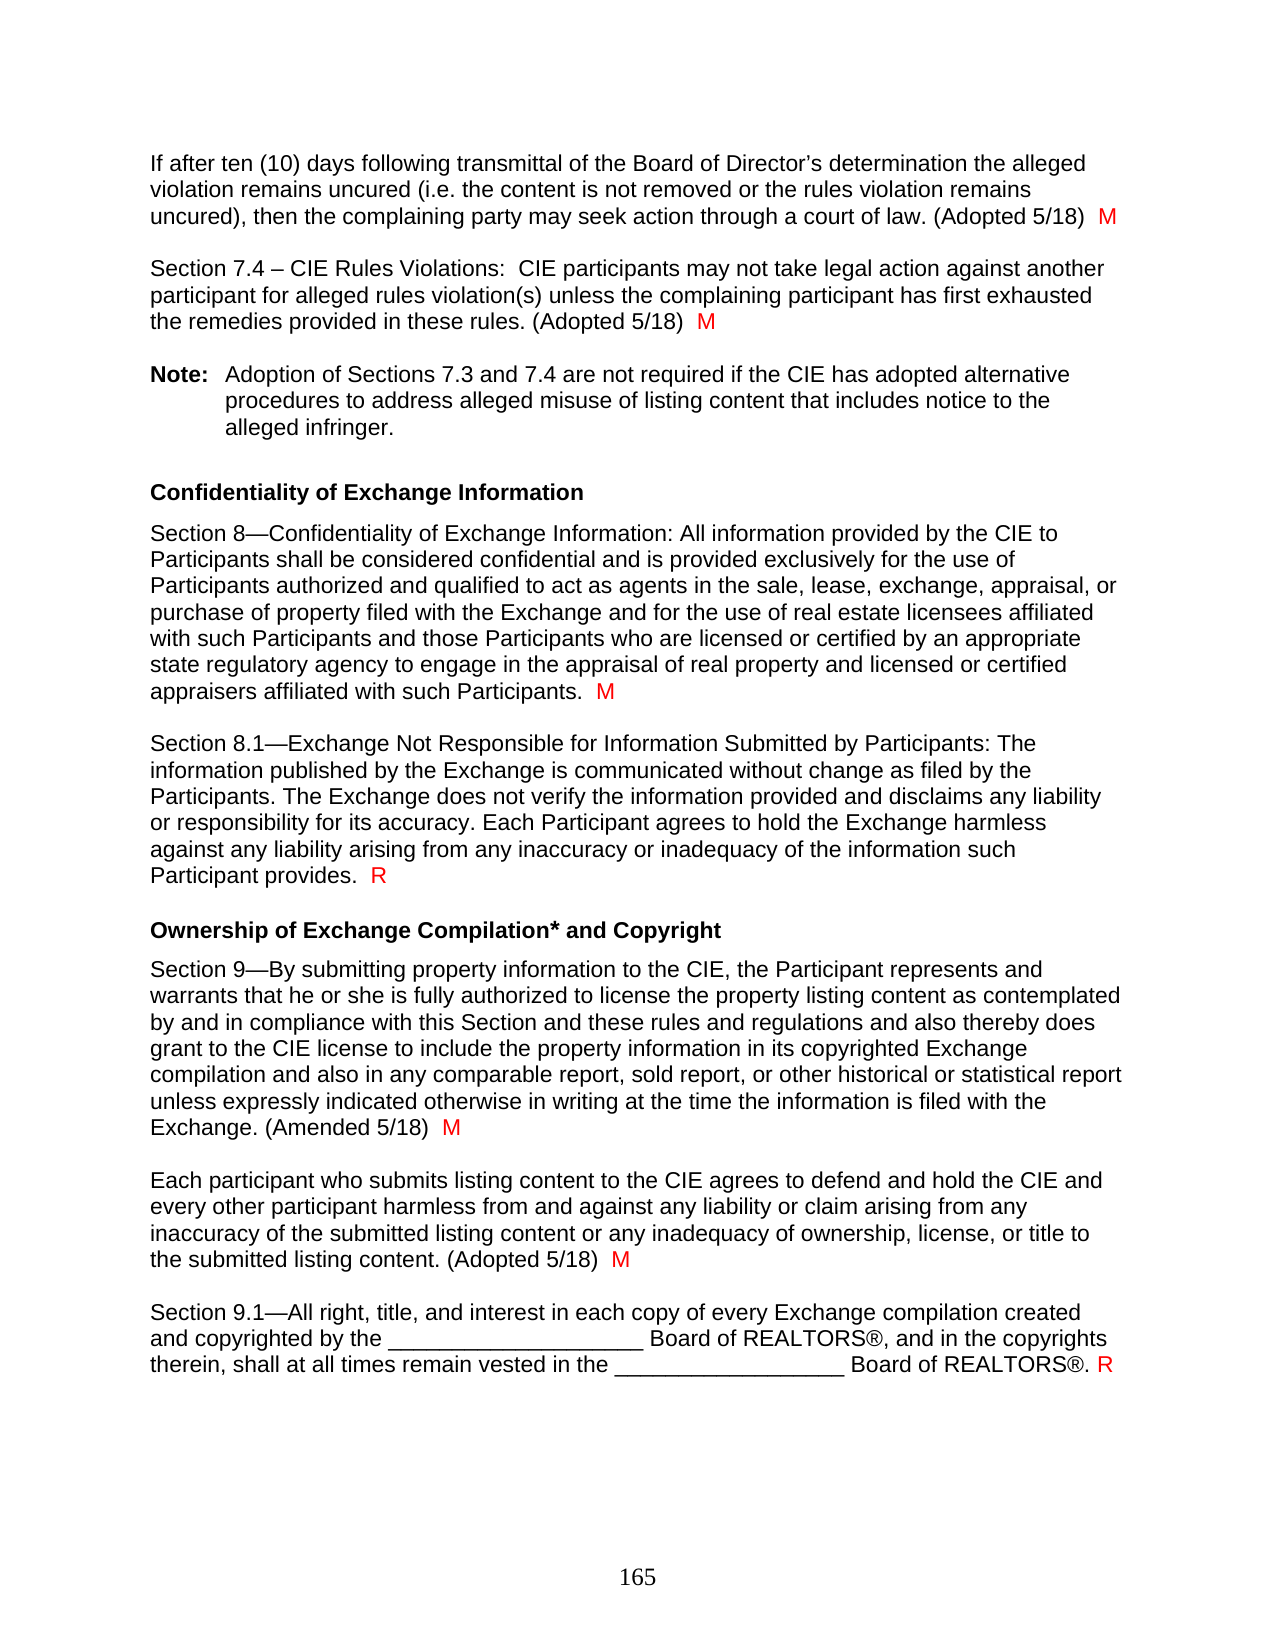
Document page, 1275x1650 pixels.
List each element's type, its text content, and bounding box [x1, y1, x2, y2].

text Section 9.1—All right, title, and interest in each copy of every Exchange compilation created and copyrighted by the ____________________ Board of REALTORS®, and in the copyrights therein, shall at all times remain vested in the __________________ Board of REALTORS®. R [150, 1299, 1125, 1378]
text Each participant who submits listing content to the CIE agrees to defend and hold the CIE and every other participant harmless from and against any liability or claim arising from any inaccuracy of the submitted listing content or any inadequacy of ownership, license, or title to the submitted listing content. (Adopted 5/18) M [150, 1167, 1125, 1272]
text If after ten (10) days following transmittal of the Board of Director’s determination the alleged violation remains uncured (i.e. the content is not removed or the rules violation remains uncured), then the complaining party may seek action through a court of law. (Adopted 5/18) M [150, 150, 1125, 229]
text Section 9—By submitting property information to the CIE, the Participant represents and warrants that he or she is fully authorized to license the property listing content as contemplated by and in compliance with this Section and these rules and regulations and also thereby does grant to the CIE license to include the property information in its copyrighted Exchange compilation and also in any comparable report, sold report, or other historical or statistical report unless expressly indicated otherwise in writing at the time the information is filed with the Exchange. (Amended 5/18) M [150, 956, 1125, 1141]
text Section 7.4 – CIE Rules Violations: CIE participants may not take legal action against another participant for alleged rules violation(s) unless the complaining participant has first exhausted the remedies provided in these rules. (Adopted 5/18) M [150, 255, 1125, 334]
text Section 8.1—Exchange Not Responsible for Information Submitted by Participants: The information published by the Exchange is communicated without change as filed by the Participants. The Exchange does not verify the information provided and disclaims any liability or responsibility for its accuracy. Each Participant agrees to hold the Exchange harmless against any liability arising from any inaccuracy or inadequacy of the information such Participant provides. R [150, 730, 1125, 888]
text Section 8—Confidentiality of Exchange Information: All information provided by the CIE to Participants shall be considered confidential and is provided exclusively for the use of Participants authorized and qualified to act as agents in the sale, lease, exchange, appraisal, or purchase of property filed with the Exchange and for the use of real estate licensees affiliated with such Participants and those Participants who are licensed or certified by an appropriate state regulatory agency to engage in the appraisal of real property and licensed or certified appraisers affiliated with such Participants. M [150, 519, 1125, 704]
text Confidentiality of Exchange Information [150, 479, 1125, 505]
text Note: Adoption of Sections 7.3 and 7.4 are not required if the CIE has adopted alternative procedures to address alleged misuse of listing content that includes notice to the alleged infringer. [150, 361, 1125, 440]
text Ownership of Exchange Compilation* and Copyright [150, 915, 1125, 943]
